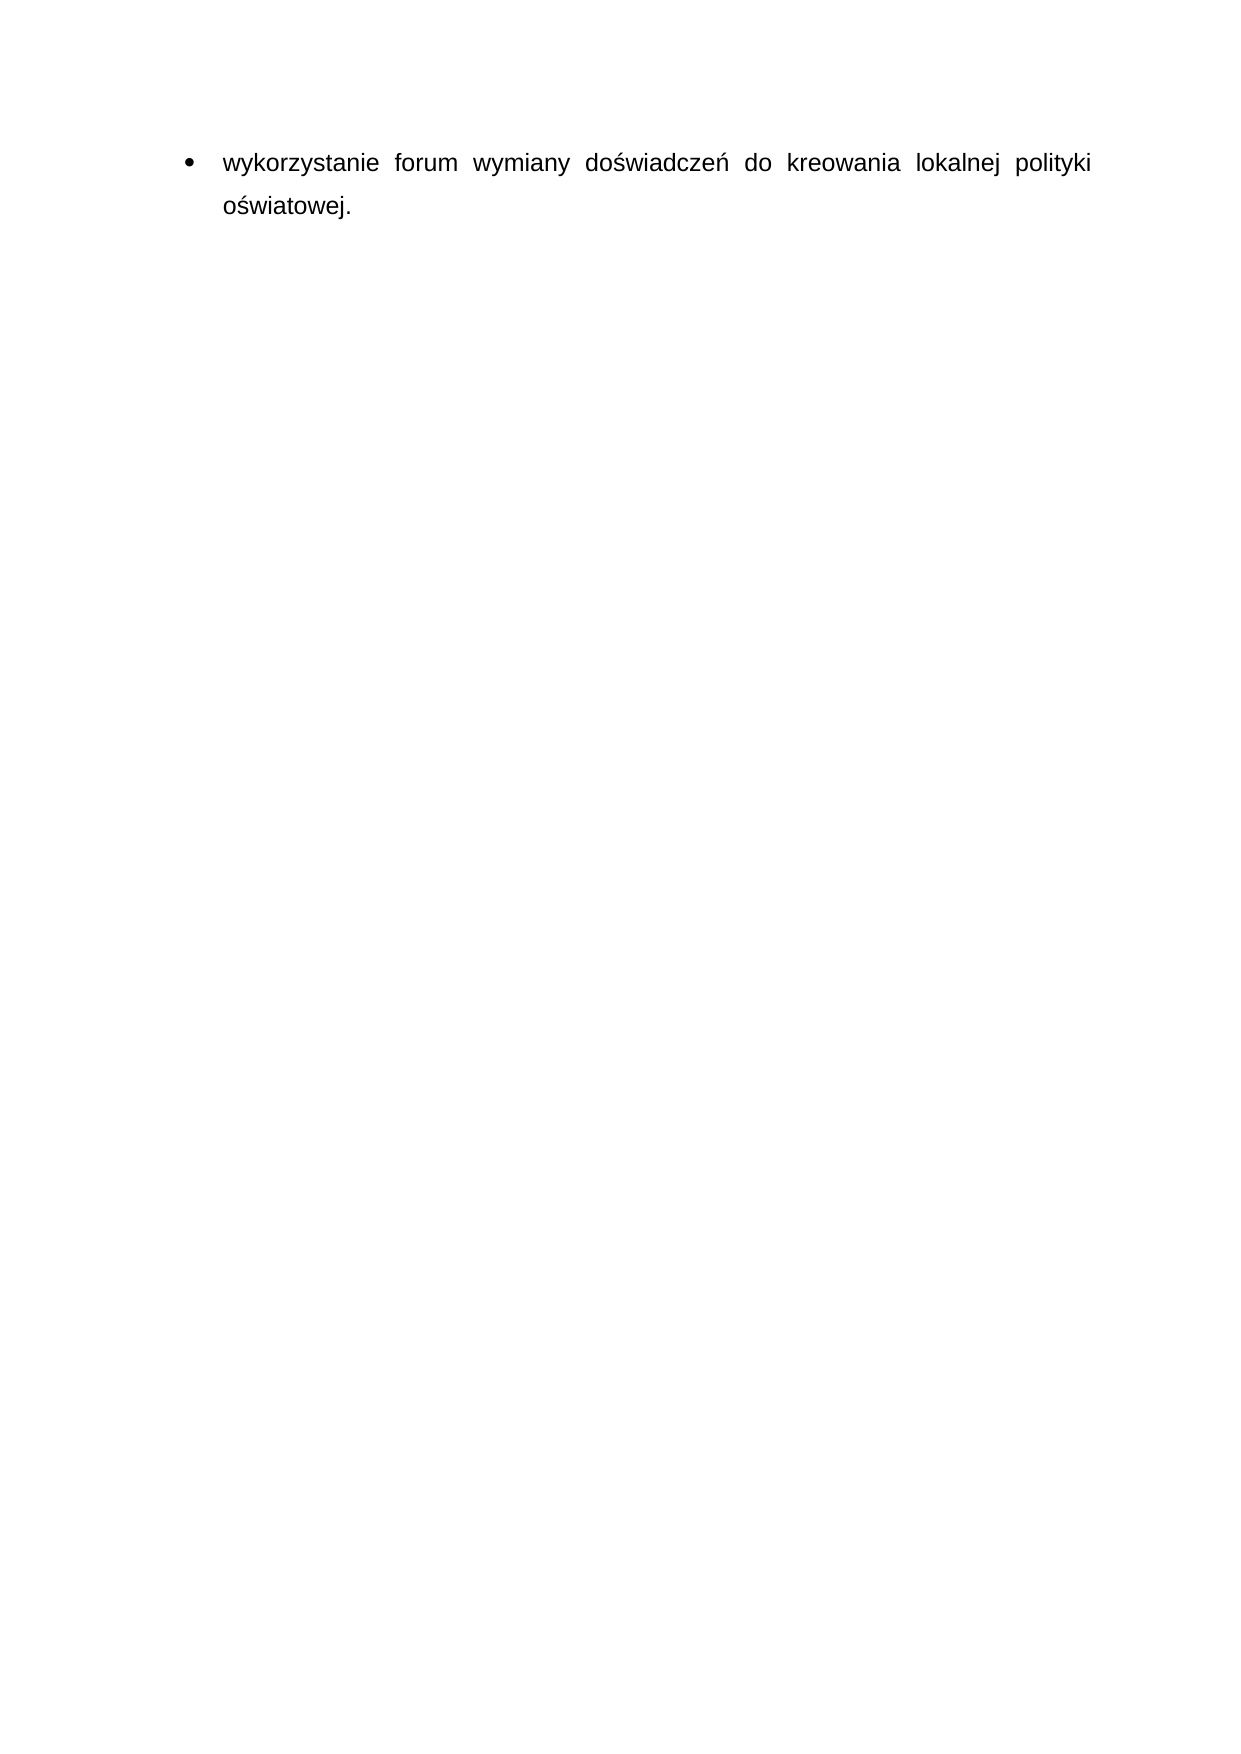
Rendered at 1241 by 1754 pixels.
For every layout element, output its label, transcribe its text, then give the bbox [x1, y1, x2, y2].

list wykorzystanie forum wymiany doświadczeń do kreowania lokalnej polityki oświatowej. [185, 148, 1093, 219]
